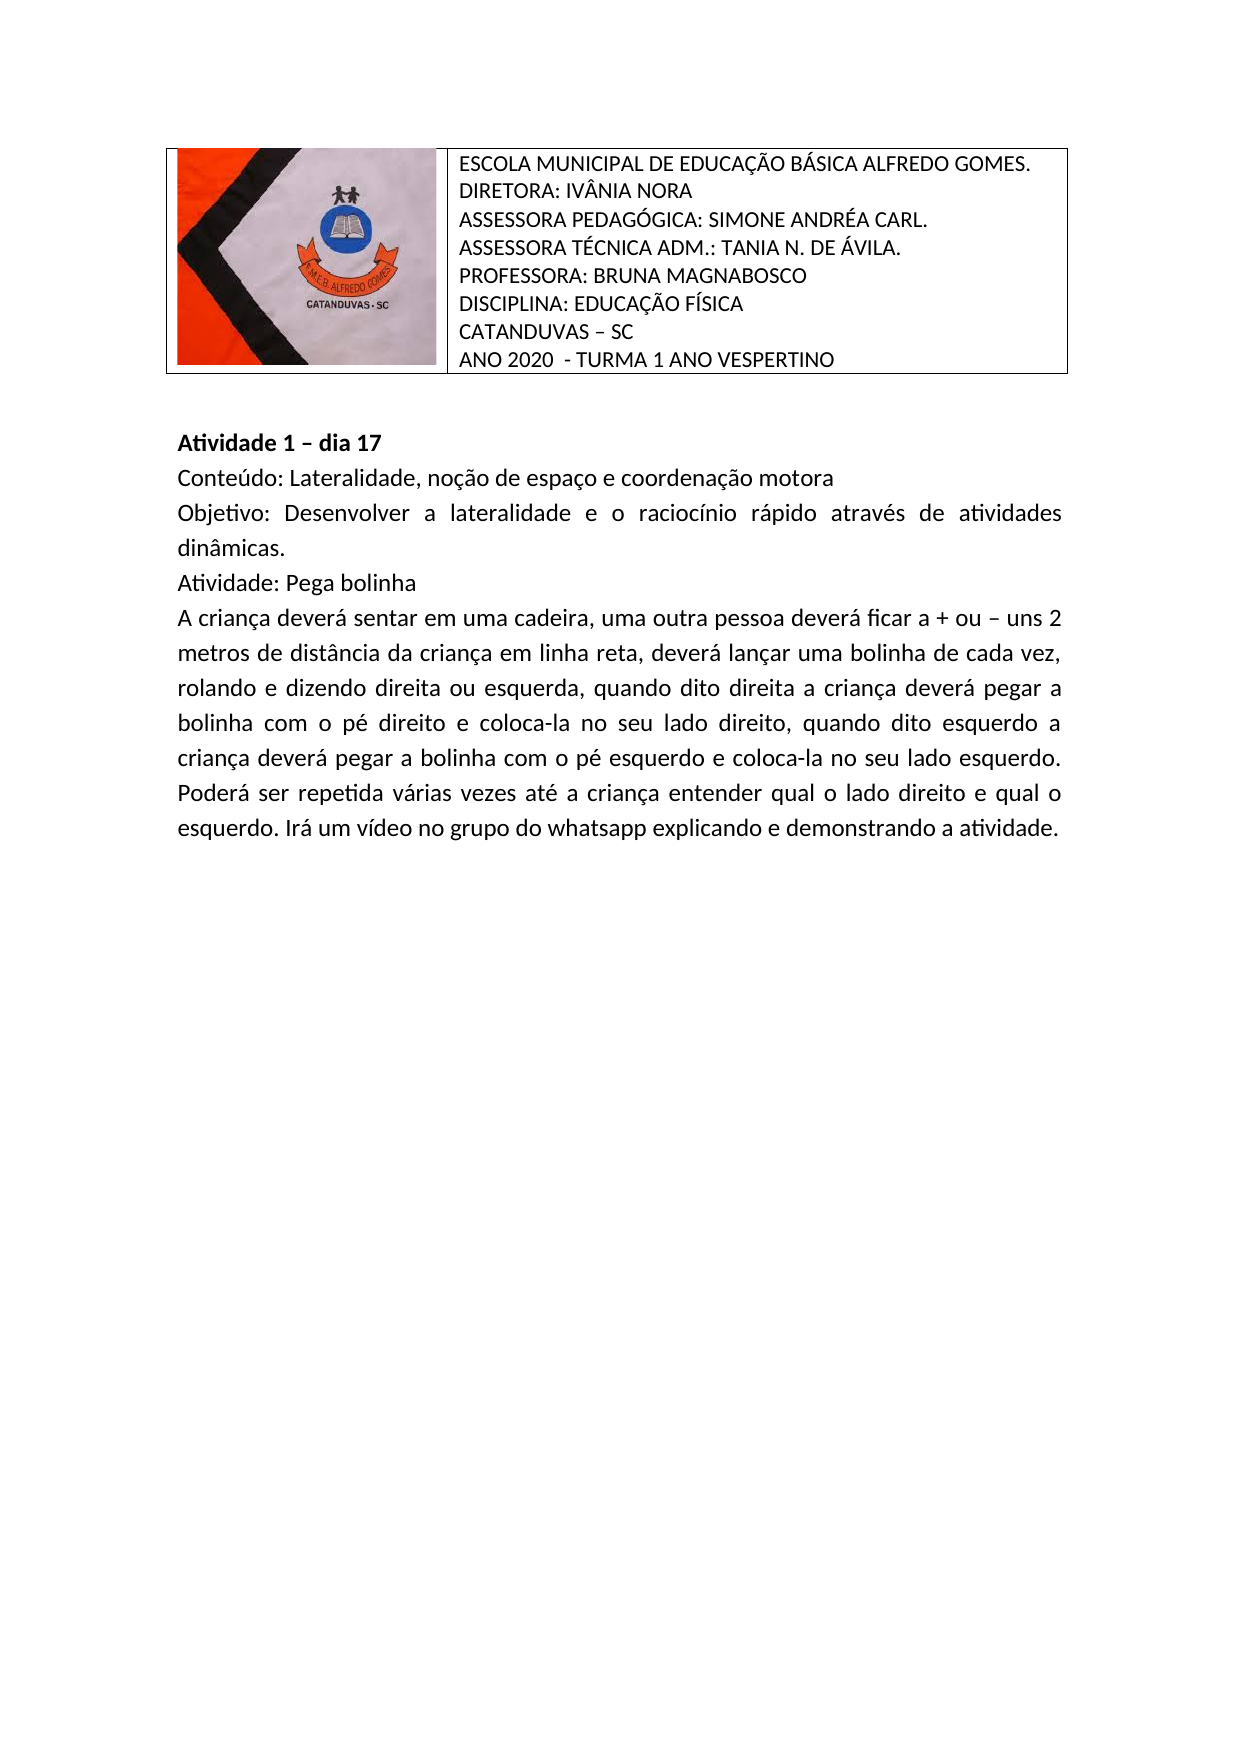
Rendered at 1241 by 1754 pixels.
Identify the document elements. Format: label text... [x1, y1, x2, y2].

picture [177, 148, 437, 365]
text A criança deverá sentar em uma cadeira, uma outra pessoa deverá ficar a + ou – uns 2 metros de distância da criança em linha reta, deverá lançar uma bolinha de cada vez, rolando e dizendo direita ou esquerda, quando dito direita a criança deverá pegar a bolinha com o pé direito e coloca-la no seu lado direito, quando dito esquerdo a criança deverá pegar a bolinha com o pé esquerdo e coloca-la no seu lado esquerdo. Poderá ser repetida várias vezes até a criança entender qual o lado direito e qual o esquerdo. Irá um vídeo no grupo do whatsapp explicando e demonstrando a atividade. [177, 602, 1063, 842]
table_header [167, 149, 447, 373]
text Atividade: Pega bolinha [177, 567, 1063, 597]
text Objetivo: Desenvolver a lateralidade e o raciocínio rápido através de atividades dinâmicas. [177, 497, 1063, 562]
text Atividade 1 – dia 17 [177, 427, 1063, 457]
text Conteúdo: Lateralidade, noção de espaço e coordenação motora [177, 462, 1063, 492]
table_header ESCOLA MUNICIPAL DE EDUCAÇÃO BÁSICA ALFREDO GOMES. DIRETORA: IVÂNIA NORA ASSESSORA PEDAGÓGICA: SIMONE ANDRÉA CARL. ASSESSORA TÉCNICA ADM.: TANIA N. DE ÁVILA. PROFESSORA: BRUNA MAGNABOSCO DISCIPLINA: EDUCAÇÃO FÍSICA CATANDUVAS – SC ANO 2020 - TURMA 1 ANO VESPERTINO [448, 149, 1067, 373]
